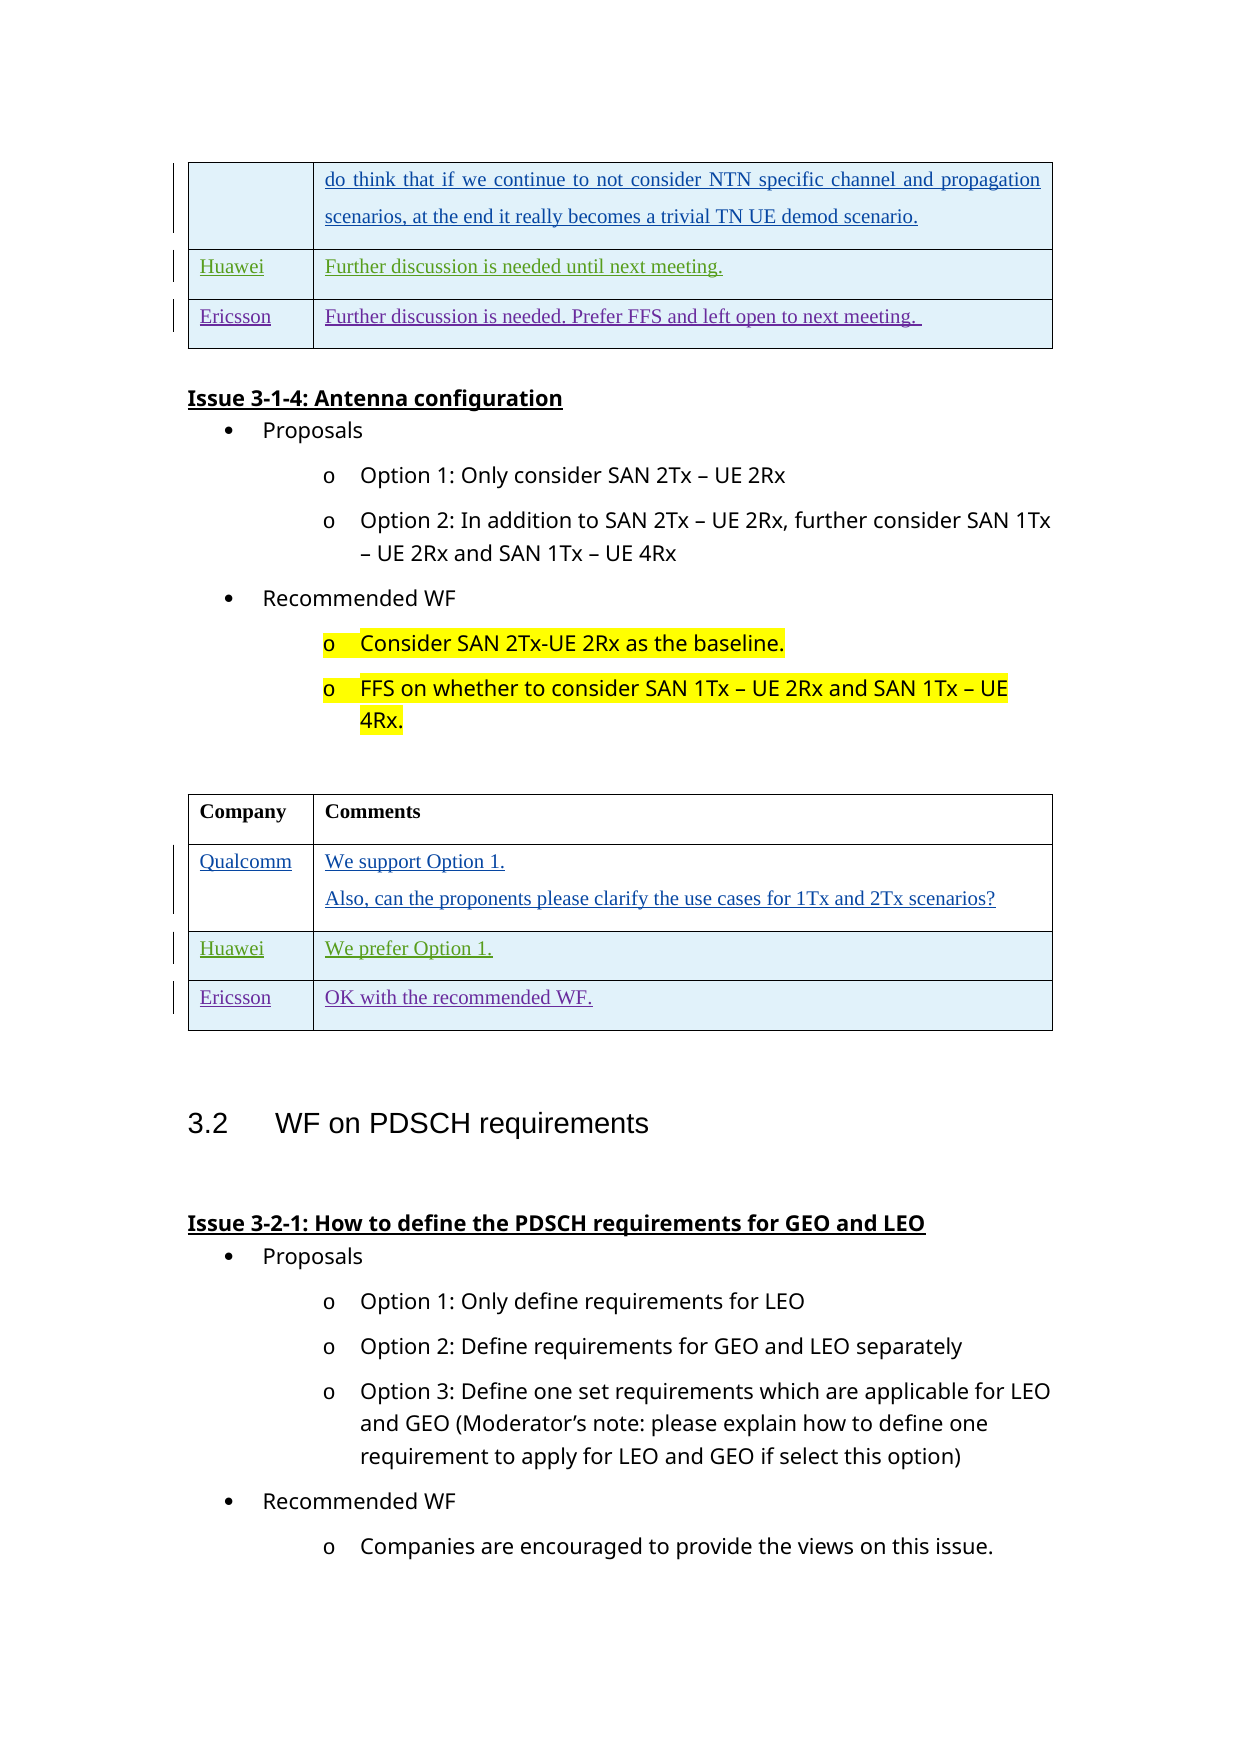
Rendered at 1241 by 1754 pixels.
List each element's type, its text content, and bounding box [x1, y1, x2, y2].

list Option 1: Only consider SAN 2Tx – UE 2Rx [322, 459, 1053, 492]
list Proposals [225, 414, 1053, 447]
list Proposals [225, 1239, 1053, 1272]
list Option 1: Only define requirements for LEO [322, 1284, 1053, 1317]
list Option 3: Define one set requirements which are applicable for LEO and GEO (Moderator’s note: please explain how to define one requirement to apply for LEO and GEO if select this option) [322, 1374, 1053, 1472]
list Companies are encouraged to provide the views on this issue. [322, 1529, 1053, 1562]
text Issue 3-2-1: How to define the PDSCH requirements for GEO and LEO [187, 1207, 1053, 1239]
text Issue 3-1-4: Antenna configuration [187, 382, 1053, 414]
list Recommended WF [225, 582, 1053, 614]
table_header Company [189, 795, 313, 844]
list Recommended WF [225, 1484, 1053, 1517]
table_cell [189, 845, 313, 931]
list FFS on whether to consider SAN 1Tx – UE 2Rx and SAN 1Tx – UE 4Rx. [322, 672, 1053, 737]
list Option 2: In addition to SAN 2Tx – UE 2Rx, further consider SAN 1Tx – UE 2Rx and SAN 1Tx – UE 4Rx [322, 504, 1053, 569]
table_cell [314, 845, 1052, 931]
subtitle 3.2 WF on PDSCH requirements [187, 1090, 1053, 1155]
list Option 2: Define requirements for GEO and LEO separately [322, 1329, 1053, 1362]
table_header Comments [314, 795, 1052, 844]
list Consider SAN 2Tx-UE 2Rx as the baseline. [322, 627, 1053, 659]
